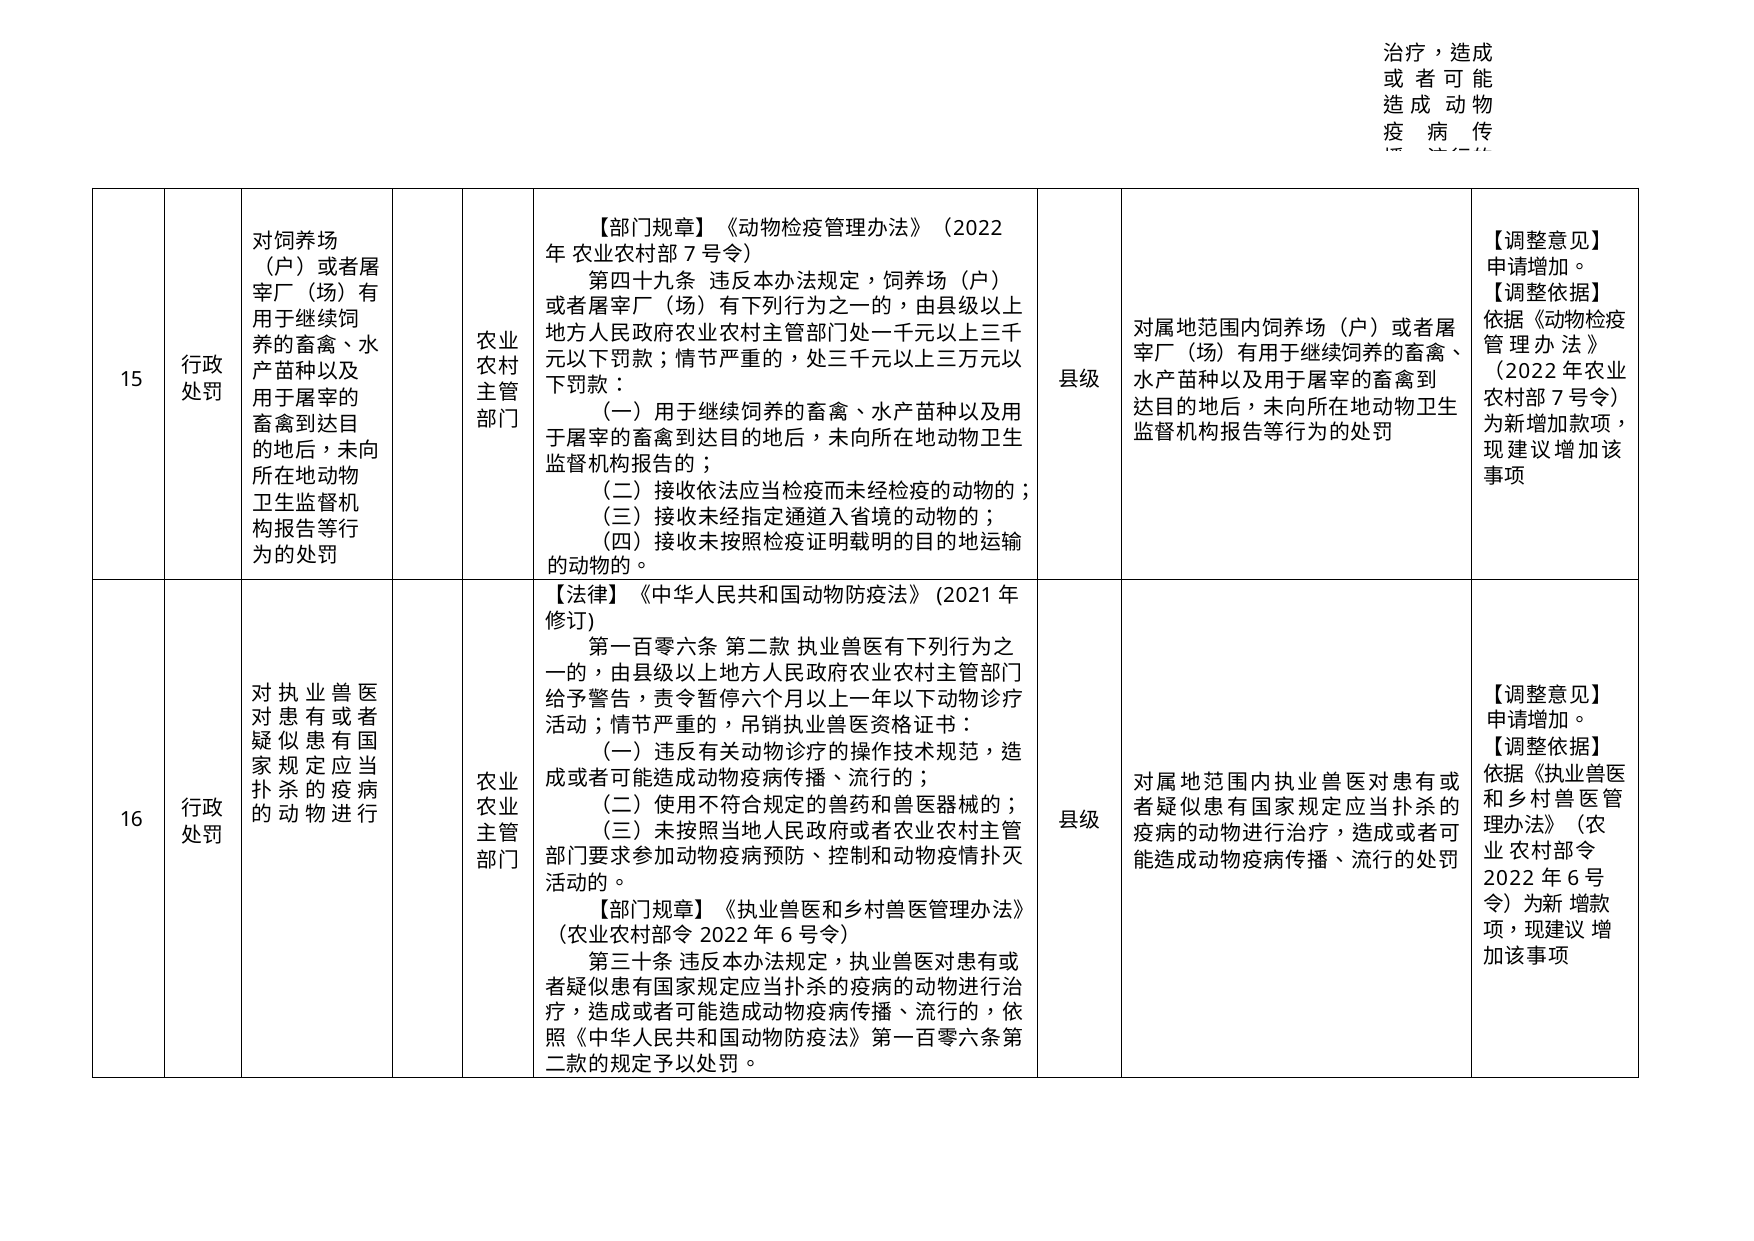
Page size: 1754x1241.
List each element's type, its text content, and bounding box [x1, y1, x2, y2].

table_cell 对属地范围内执业兽医对患有或 者疑似患有国家规定应当扑杀的 疫病的动物进行治疗，造成或者可 能造成动物疫病传播、流行的处罚 [1122, 580, 1471, 1077]
table_cell 【调整意见】 申请增加。 【调整依据】 依据《执业兽医 和乡村兽医管 理办法》（农业 农村部令 2022 年 6 号令）为新 增款项，现建议 增加该事项 [1472, 580, 1638, 1077]
table_cell 行政 处罚 [165, 580, 241, 1077]
table_cell 16 [93, 580, 164, 1077]
table_cell 【法律】《中华人民共和国动物防疫法》 (2021 年 修订) 第一百零六条 第二款 执业兽医有下列行为之 一的，由县级以上地方人民政府农业农村主管部门 给予警告，责令暂停六个月以上一年以下动物诊疗 活动；情节严重的，吊销执业兽医资格证书： （一）违反有关动物诊疗的操作技术规范，造 成或者可能造成动物疫病传播、流行的； （二）使用不符合规定的兽药和兽医器械的； （三）未按照当地人民政府或者农业农村主管 部门要求参加动物疫病预防、控制和动物疫情扑灭 活动的。 【部门规章】《执业兽医和乡村兽医管理办法》 （农业农村部令 2022 年 6 号令） 第三十条 违反本办法规定，执业兽医对患有或 者疑似患有国家规定应当扑杀的疫病的动物进行治 疗，造成或者可能造成动物疫病传播、流行的，依 照《中华人民共和国动物防疫法》第一百零六条第 二款的规定予以处罚。 [534, 580, 1037, 1077]
table_cell [393, 580, 462, 1077]
table_header 15 [93, 189, 164, 579]
table_header 【调整意见】 申请增加。 【调整依据】 依据《动物检疫 管 理 办 法 》 （2022 年农业 农村部 7 号令） 为新增加款项， 现建议增加该 事项 [1472, 189, 1638, 579]
table_header 对饲养场 （户）或者屠 宰厂（场）有 用于继续饲 养的畜禽、水 产苗种以及 用于屠宰的 畜禽到达目 的地后，未向 所在地动物 卫生监督机 构报告等行 为的处罚 [242, 189, 392, 579]
table_header 农业 农村 主管 部门 [463, 189, 533, 579]
table_header 【部门规章】《动物检疫管理办法》（2022 年 农业农村部 7 号令） 第四十九条 违反本办法规定，饲养场（户） 或者屠宰厂（场）有下列行为之一的，由县级以上 地方人民政府农业农村主管部门处一千元以上三千 元以下罚款；情节严重的，处三千元以上三万元以 下罚款： （一）用于继续饲养的畜禽、水产苗种以及用 于屠宰的畜禽到达目的地后，未向所在地动物卫生 监督机构报告的； （二）接收依法应当检疫而未经检疫的动物的； （三）接收未经指定通道入省境的动物的； （四）接收未按照检疫证明载明的目的地运输 的动物的。 [534, 189, 1037, 579]
table_header 对属地范围内饲养场（户）或者屠 宰厂（场）有用于继续饲养的畜禽、 水产苗种以及用于屠宰的畜禽到 达目的地后，未向所在地动物卫生 监督机构报告等行为的处罚 [1122, 189, 1471, 579]
table_cell 县级 [1038, 580, 1121, 1077]
table_header 行政 处罚 [165, 189, 241, 579]
table_cell 农业 农业 主管 部门 [463, 580, 533, 1077]
table_cell 医者国当病行 兽或有应疫进 业有患定的物 执患似规杀动 对对疑家扑的 [242, 580, 392, 1077]
table_header [393, 189, 462, 579]
table_header 县级 [1038, 189, 1121, 579]
